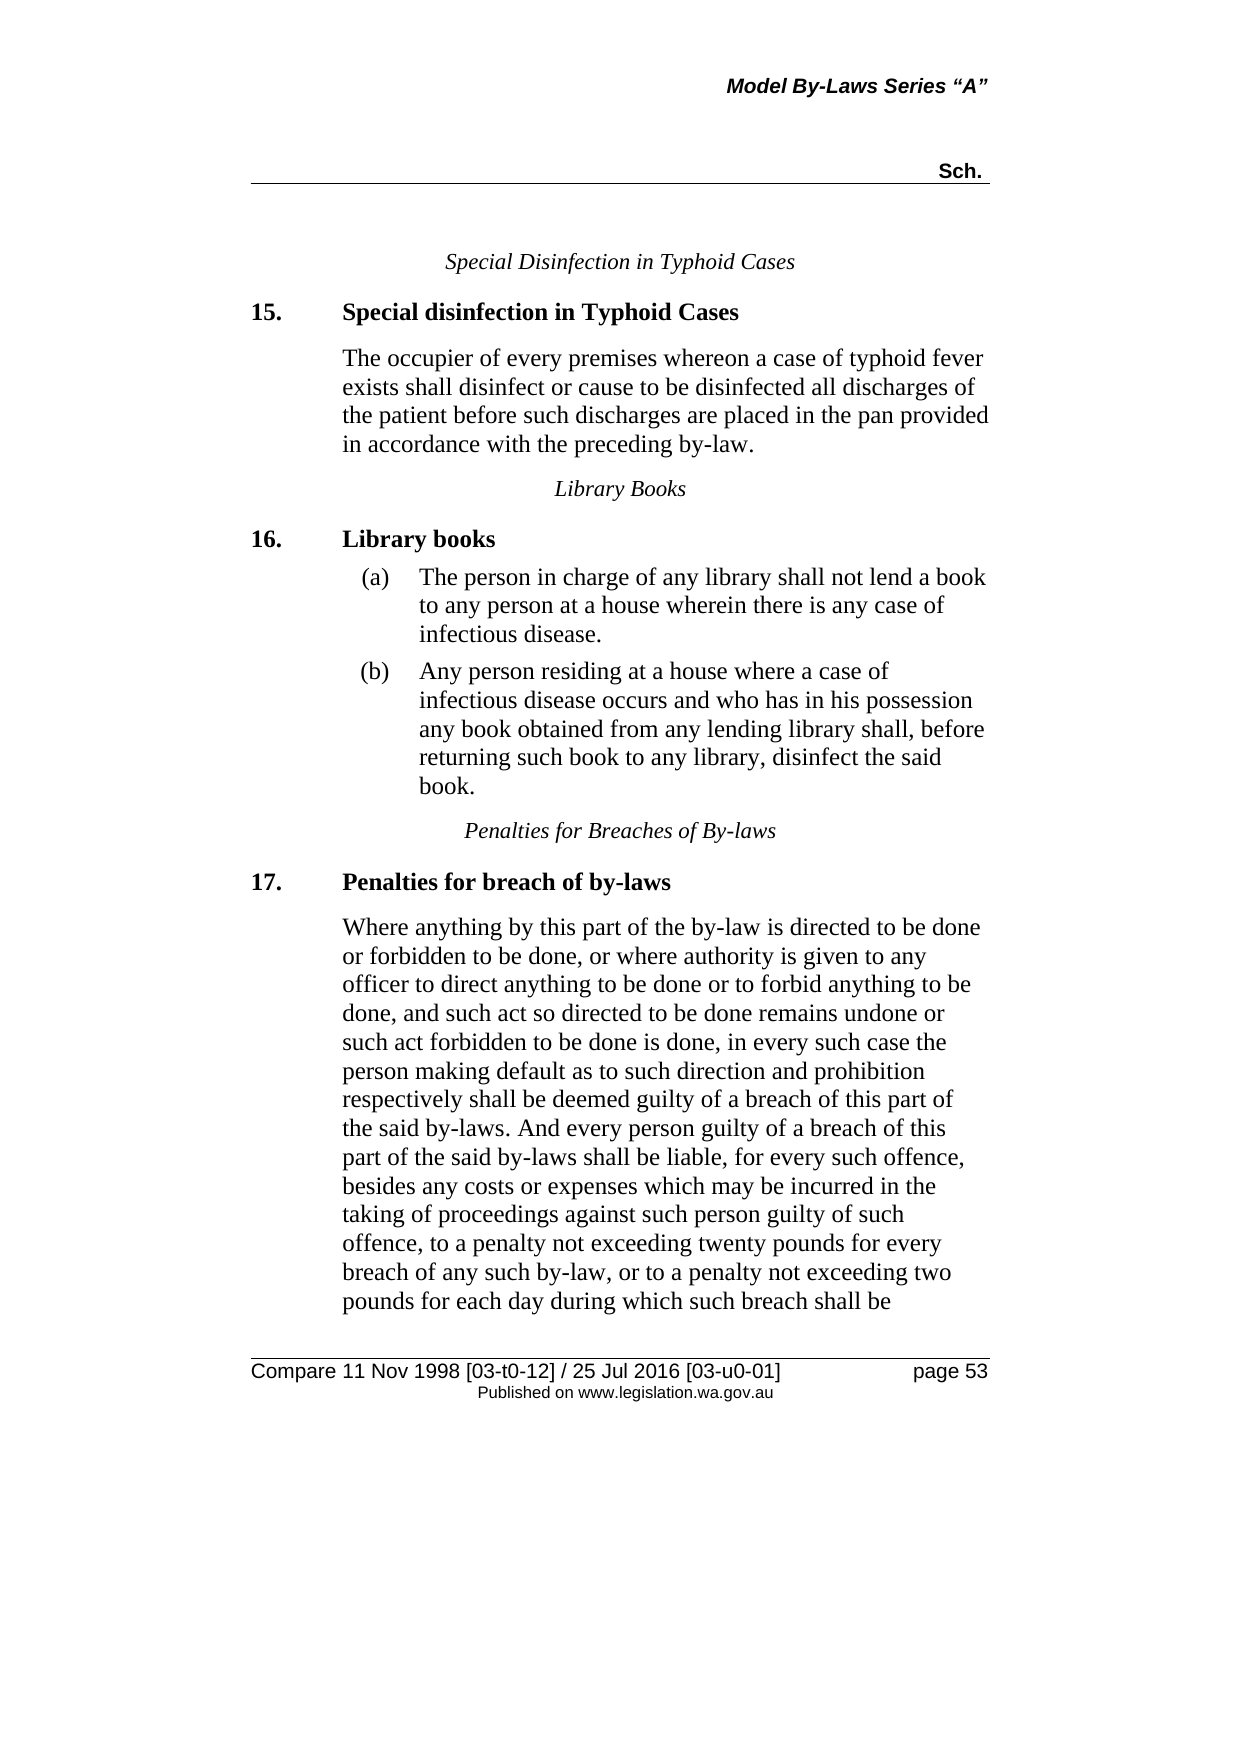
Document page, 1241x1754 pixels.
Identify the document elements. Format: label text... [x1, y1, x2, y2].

subtitle 15. Special disinfection in Typhoid Cases [251, 297, 990, 326]
text (a) The person in charge of any library shall not lend a book to any person at a house wherein there is any case of infectious disease. [251, 562, 990, 648]
text (b) Any person residing at a house where a case of infectious disease occurs and who has in his possession any book obtained from any lending library shall, before returning such book to any library, disinfect the said book. [251, 656, 990, 800]
subtitle Special Disinfection in Typhoid Cases [251, 247, 990, 274]
subtitle 17. Penalties for breach of by-laws [251, 867, 990, 895]
subtitle 16. Library books [251, 524, 990, 553]
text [251, 912, 990, 1314]
subtitle Penalties for Breaches of By-laws [251, 817, 990, 844]
text The occupier of every premises whereon a case of typhoid fever exists shall disinfect or cause to be disinfected all discharges of the patient before such discharges are placed in the pan provided in accordance with the preceding by-law. [251, 343, 990, 458]
subtitle Library Books [251, 474, 990, 502]
